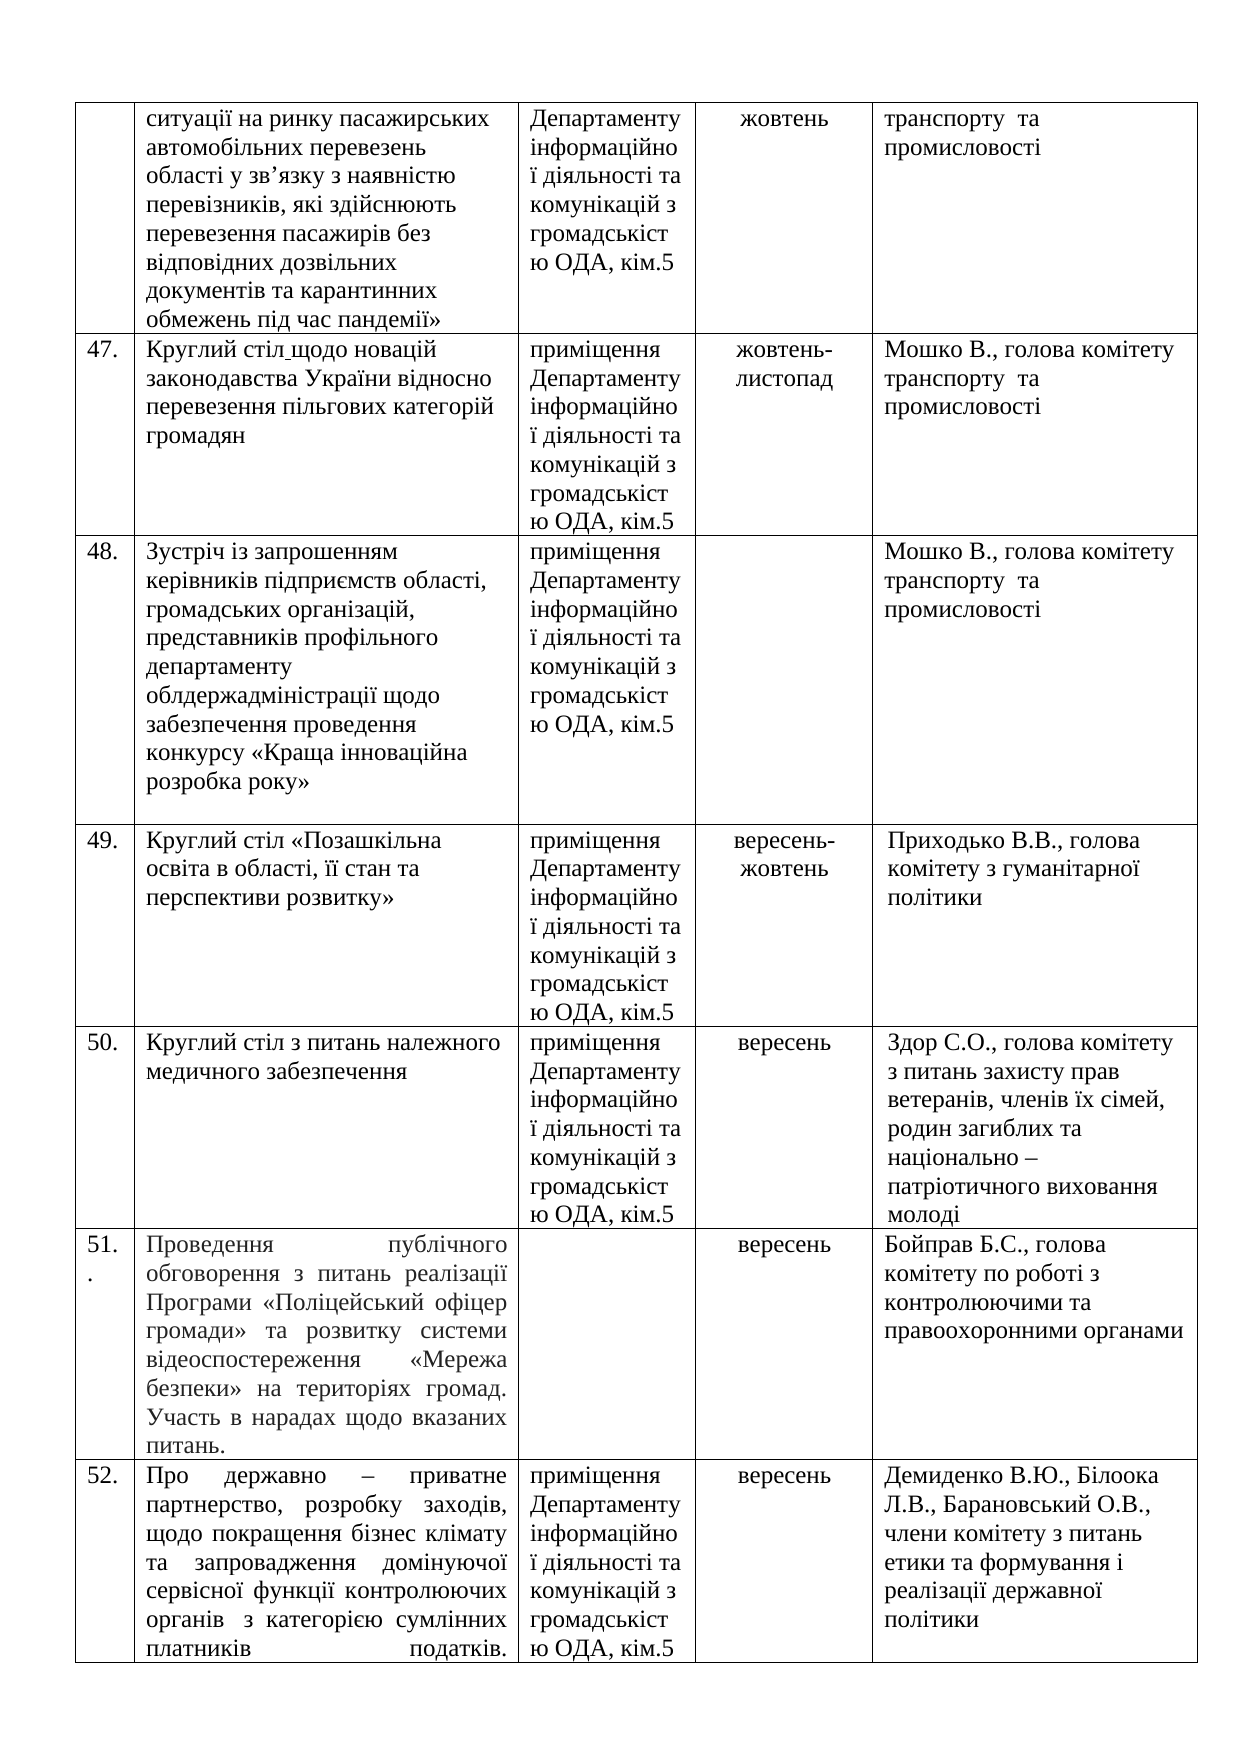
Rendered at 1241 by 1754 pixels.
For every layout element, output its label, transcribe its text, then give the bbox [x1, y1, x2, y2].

table_cell приміщення Департаменту інформаційної діяльності та комунікацій з громадськістю ОДА, кім.5 [519, 334, 695, 535]
table_cell приміщення Департаменту інформаційної діяльності та комунікацій з громадськістю ОДА, кім.5 [519, 536, 695, 824]
table_cell [76, 103, 134, 333]
table_cell вересень [696, 1027, 872, 1228]
table_cell [76, 334, 134, 535]
table_cell приміщення Департаменту інформаційної діяльності та комунікацій з громадськістю ОДА, кім.5 [519, 825, 695, 1026]
table_cell Зустріч із запрошенням керівників підприємств області, громадських організацій, представників профільного департаменту облдержадміністрації щодо забезпечення проведення конкурсу «Краща інноваційна розробка року» [135, 536, 518, 824]
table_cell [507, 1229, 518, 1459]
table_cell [519, 1460, 695, 1662]
table_cell [76, 825, 134, 1026]
table_cell вересень-жовтень [696, 825, 872, 1026]
table_cell Круглий стіл «Позашкільна освіта в області, її стан та перспективи розвитку» [135, 825, 518, 1026]
table_cell [76, 1460, 134, 1662]
table_cell [76, 1027, 134, 1228]
table_cell вересень-жовтень [696, 103, 872, 333]
table_cell вересень [696, 1460, 872, 1662]
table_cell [873, 1460, 1197, 1662]
table_cell [76, 536, 134, 824]
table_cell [873, 103, 1197, 333]
table_cell приміщення Департаменту інформаційної діяльності та комунікацій з громадськістю ОДА, кім.5 [519, 1027, 695, 1228]
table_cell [135, 1460, 518, 1662]
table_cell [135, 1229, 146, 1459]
table_cell жовтень-листопад [696, 334, 872, 535]
table_cell Круглий стіл з питань належного медичного забезпечення [135, 1027, 518, 1228]
table_cell Мошко В., голова комітету транспорту та промисловості [873, 536, 1197, 824]
table_cell [696, 536, 872, 824]
table_cell . [76, 1229, 134, 1459]
table_cell Приходько В.В., голова комітету з гуманітарної політики [873, 825, 1197, 1026]
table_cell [135, 103, 518, 333]
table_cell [519, 103, 695, 333]
table_cell [519, 1229, 695, 1459]
table_cell вересень [696, 1229, 872, 1459]
table_cell Мошко В., голова комітету транспорту та промисловості [873, 334, 1197, 535]
table_cell Бойправ Б.С., голова комітету по роботі з контролюючими та правоохоронними органами [873, 1229, 1197, 1459]
table_cell Круглий стіл щодо новацій законодавства України відносно перевезення пільгових категорій громадян [135, 334, 518, 535]
table_cell Здор С.О., голова комітету з питань захисту прав ветеранів, членів їх сімей, родин загиблих та національно – патріотичного виховання молоді [873, 1027, 1197, 1228]
